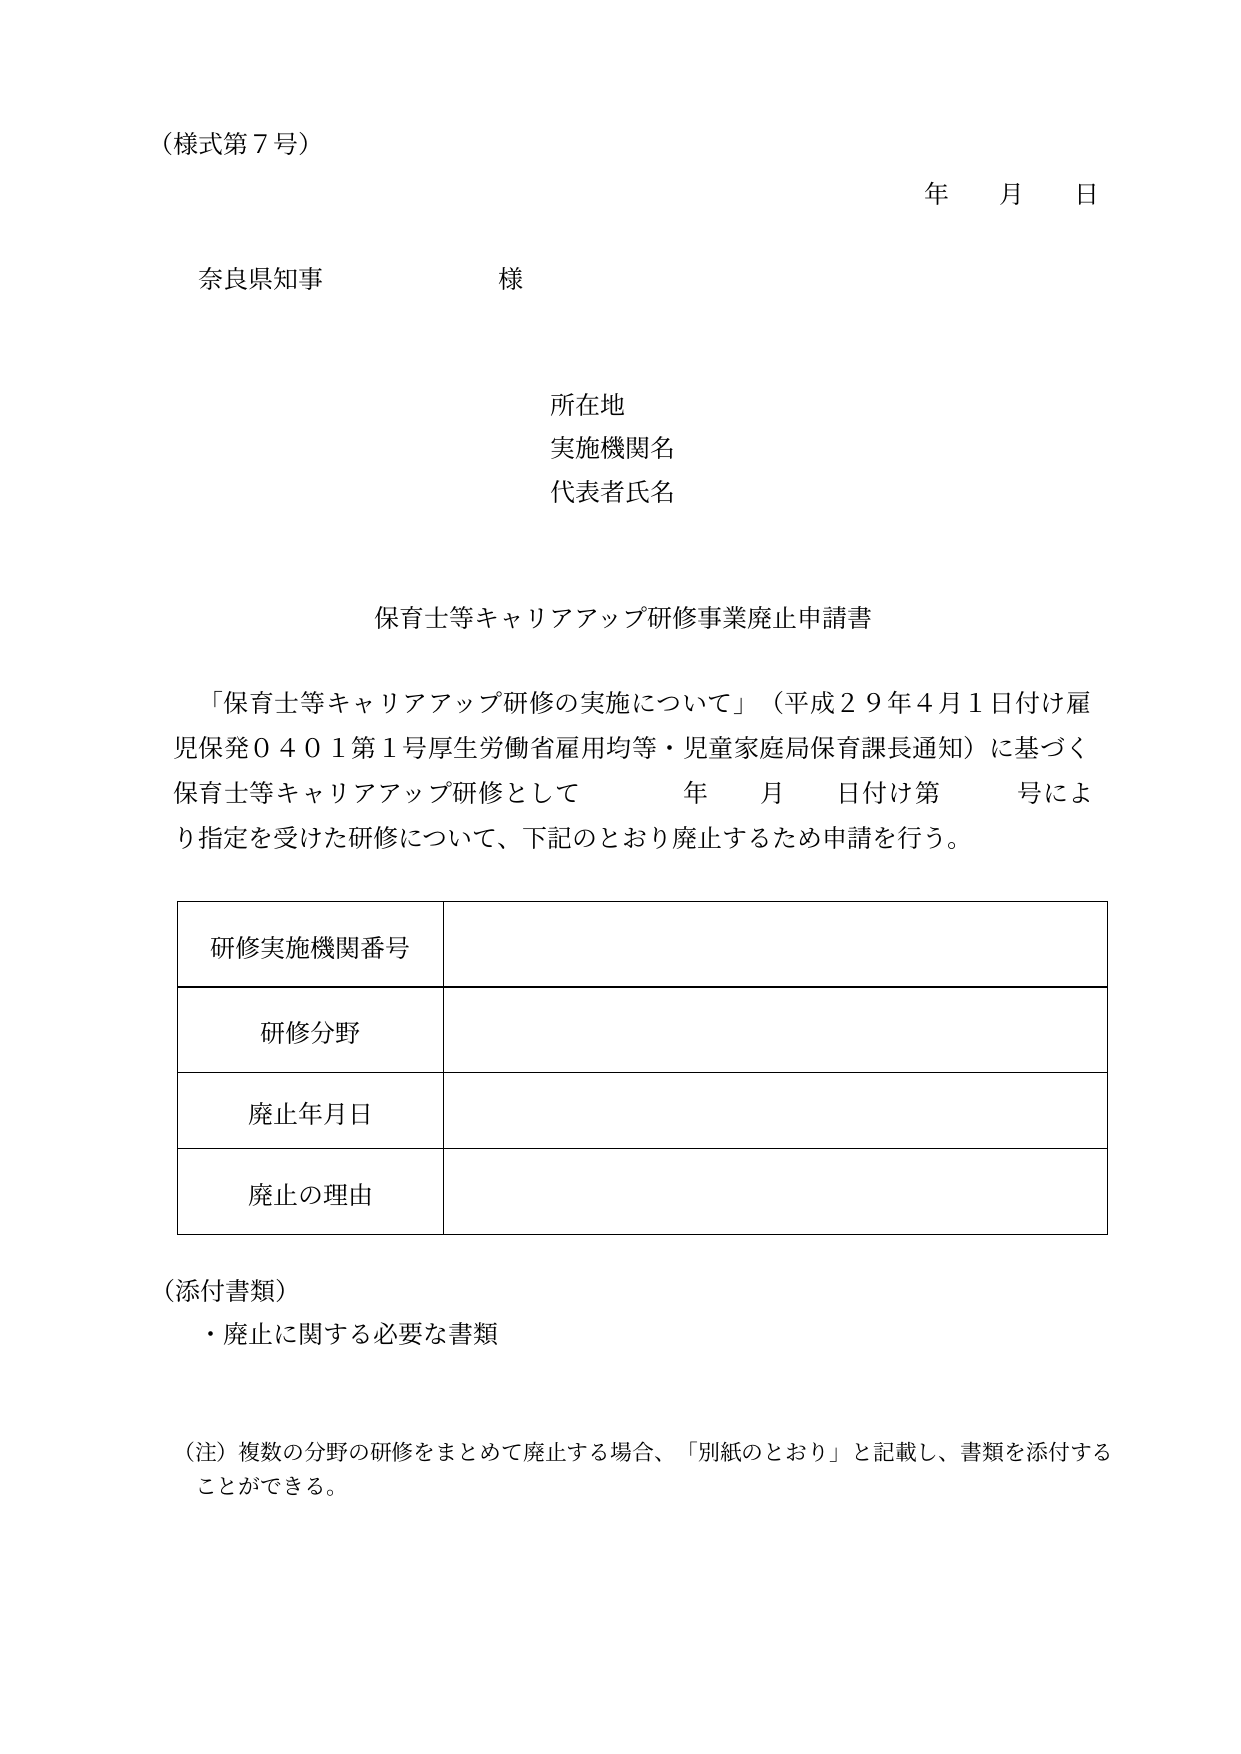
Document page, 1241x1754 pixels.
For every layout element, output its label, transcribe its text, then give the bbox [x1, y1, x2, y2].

table_header 年 月 日 奈良県知事 様 所在地 実施機関名 代表者氏名 保育士等キャリアアップ研修事業廃止申請書 「保育士等キャリアアップ研修の実施について」（平成２９年４月１日付け雇児保発０４０１第１号厚生労働省雇用均等・児童家庭局保育課長通知）に基づく保育士等キャリアアップ研修として 年 月 日付け第 号により指定を受けた研修について、下記のとおり廃止するため申請を行う。 （添付書類） ・廃止に関する必要な書類 [150, 175, 1118, 1371]
text （注）複数の分野の研修をまとめて廃止する場合、「別紙のとおり」と記載し、書類を添付することができる。 [173, 1435, 1118, 1501]
